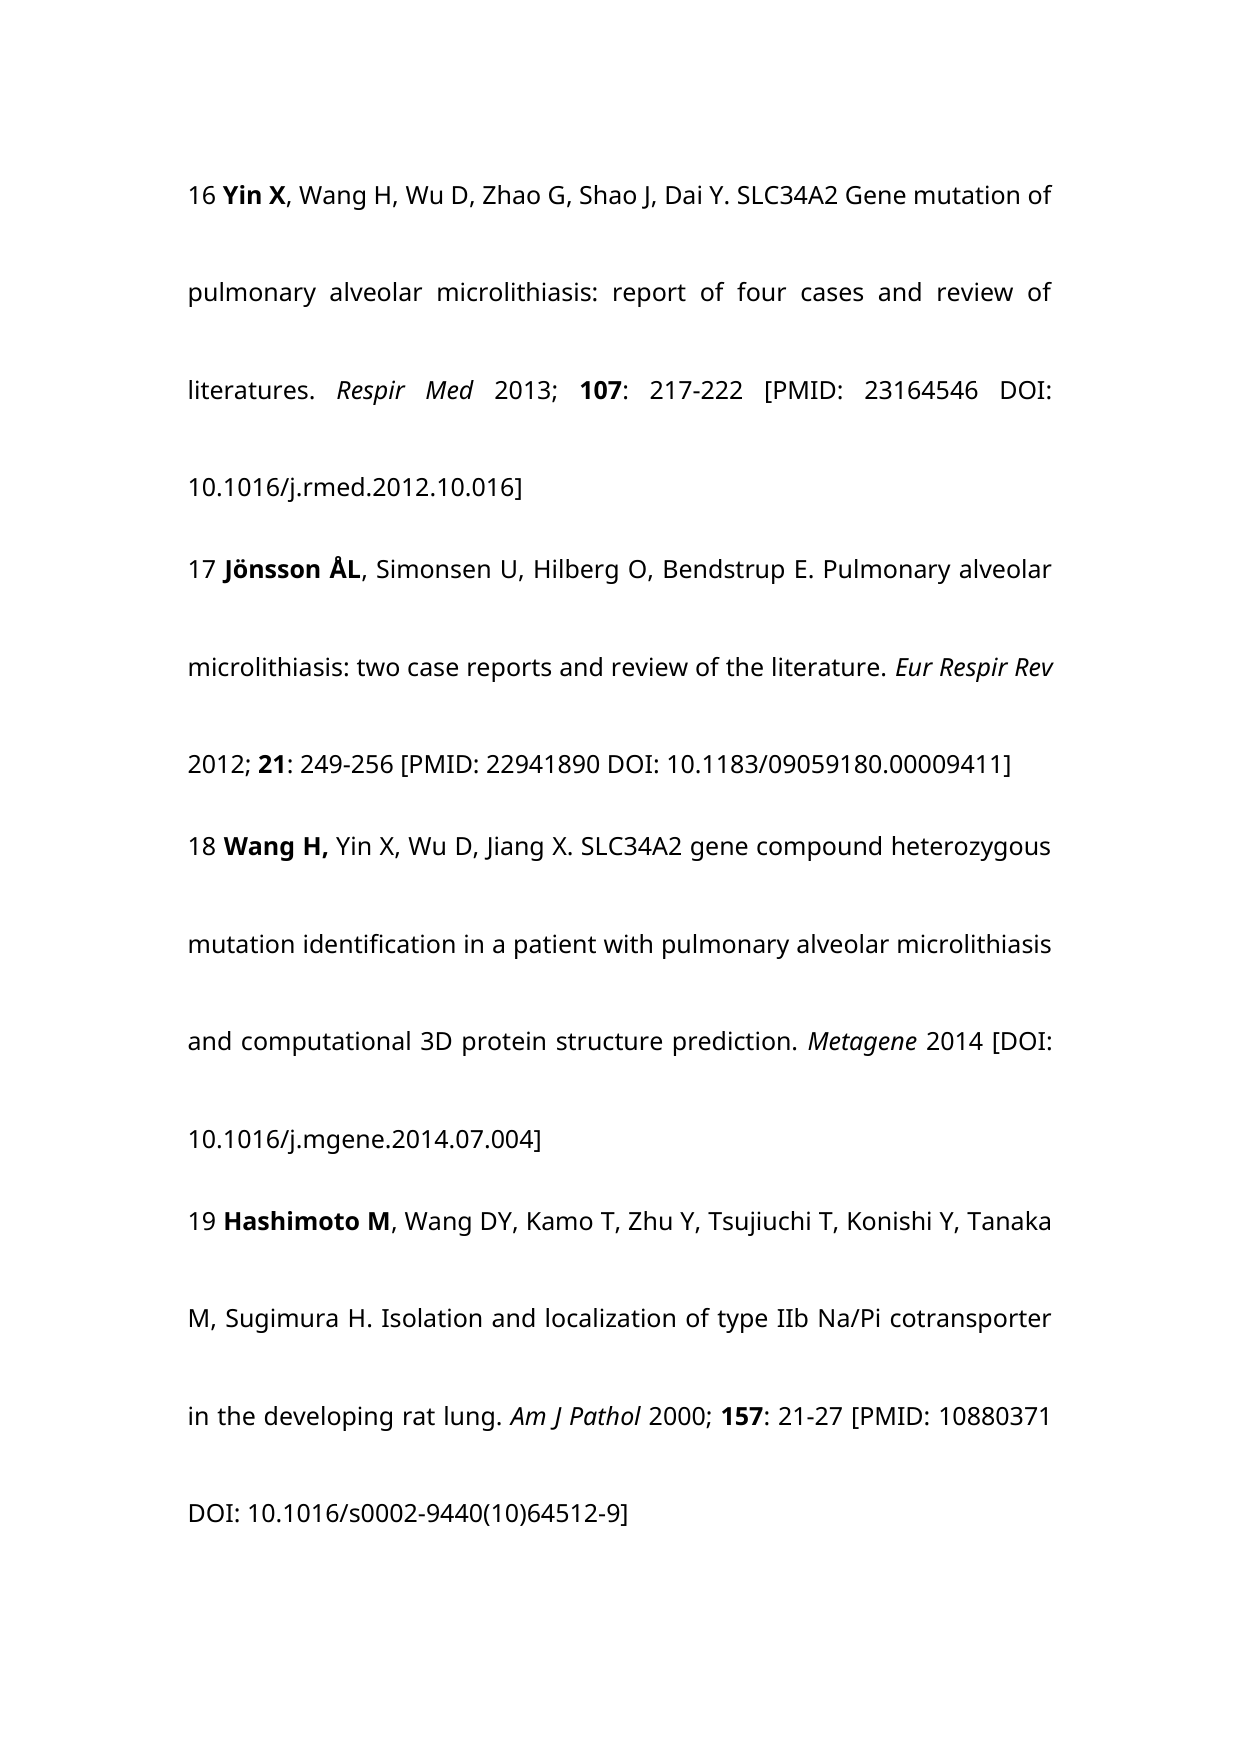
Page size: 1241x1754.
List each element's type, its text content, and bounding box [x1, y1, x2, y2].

text 17 Jönsson ÅL, Simonsen U, Hilberg O, Bendstrup E. Pulmonary alveolar microlithiasis: two case reports and review of the literature. Eur Respir Rev 2012; 21: 249-256 [PMID: 22941890 DOI: 10.1183/09059180.00009411] [187, 536, 1053, 796]
text 16 Yin X, Wang H, Wu D, Zhao G, Shao J, Dai Y. SLC34A2 Gene mutation of pulmonary alveolar microlithiasis: report of four cases and review of literatures. Respir Med 2013; 107: 217-222 [PMID: 23164546 DOI: 10.1016/j.rmed.2012.10.016] [187, 162, 1053, 519]
text 18 Wang H, Yin X, Wu D, Jiang X. SLC34A2 gene compound heterozygous mutation identification in a patient with pulmonary alveolar microlithiasis and computational 3D protein structure prediction. Metagene 2014 [DOI: 10.1016/j.mgene.2014.07.004] [187, 813, 1053, 1171]
text 19 Hashimoto M, Wang DY, Kamo T, Zhu Y, Tsujiuchi T, Konishi Y, Tanaka M, Sugimura H. Isolation and localization of type IIb Na/Pi cotransporter in the developing rat lung. Am J Pathol 2000; 157: 21-27 [PMID: 10880371 DOI: 10.1016/s0002-9440(10)64512-9] [187, 1188, 1053, 1545]
